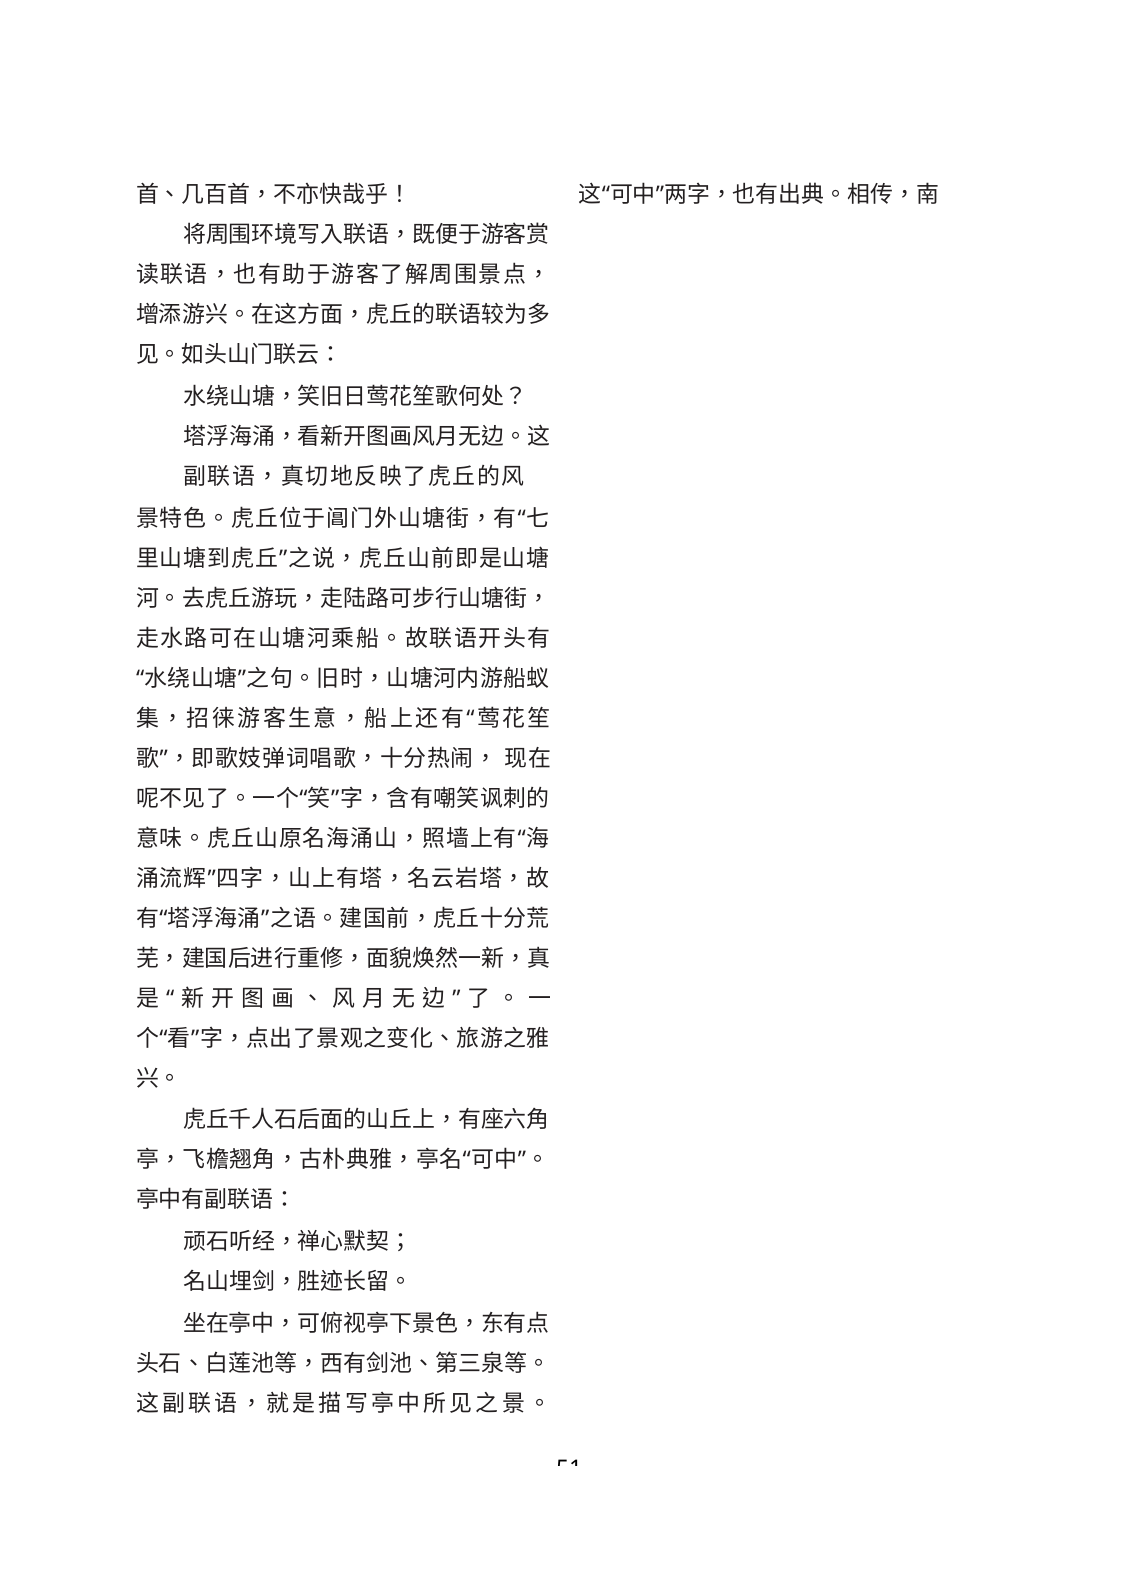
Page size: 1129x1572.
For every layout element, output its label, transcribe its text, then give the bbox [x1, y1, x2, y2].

text 首、几百首，不亦快哉乎！ [136, 178, 551, 209]
text 顽石听经，禅心默契； 名山埋剑，胜迹长留。 [183, 1225, 414, 1296]
text 水绕山塘，笑旧日莺花笙歌何处？ 塔浮海涌，看新开图画风月无边。这副联语，真切地反映了虎丘的风 [183, 380, 551, 491]
text 虎丘千人石后面的山丘上，有座六角亭，飞檐翘角，古朴典雅，亭名“可中”。亭中有副联语： [136, 1103, 551, 1214]
text 坐在亭中，可俯视亭下景色，东有点头石、白莲池等，西有剑池、第三泉等。这副联语，就是描写亭中所见之景。这“可中”两字，也有出典。相传，南 [136, 1307, 551, 1418]
text 坐在亭中，可俯视亭下景色，东有点头石、白莲池等，西有剑池、第三泉等。这副联语，就是描写亭中所见之景。这“可中”两字，也有出典。相传，南 [579, 178, 1005, 209]
text 景特色。虎丘位于阊门外山塘街，有“七里山塘到虎丘”之说，虎丘山前即是山塘河。去虎丘游玩，走陆路可步行山塘街，走水路可在山塘河乘船。故联语开头有 “水绕山塘”之句。旧时，山塘河内游船蚁集，招徕游客生意，船上还有“莺花笙歌”，即歌妓弹词唱歌，十分热闹， 现在呢不见了。一个“笑”字，含有嘲笑讽刺的意味。虎丘山原名海涌山，照墙上有“海涌流辉”四字，山上有塔，名云岩塔，故有“塔浮海涌”之语。建国前，虎丘十分荒芜，建国后进行重修，面貌焕然一新，真是“新开图画、风月无边”了。一个“看”字，点出了景观之变化、旅游之雅兴。 [136, 501, 551, 1093]
text 将周围环境写入联语，既便于游客赏读联语，也有助于游客了解周围景点， 增添游兴。在这方面，虎丘的联语较为多见。如头山门联云： [136, 218, 551, 369]
